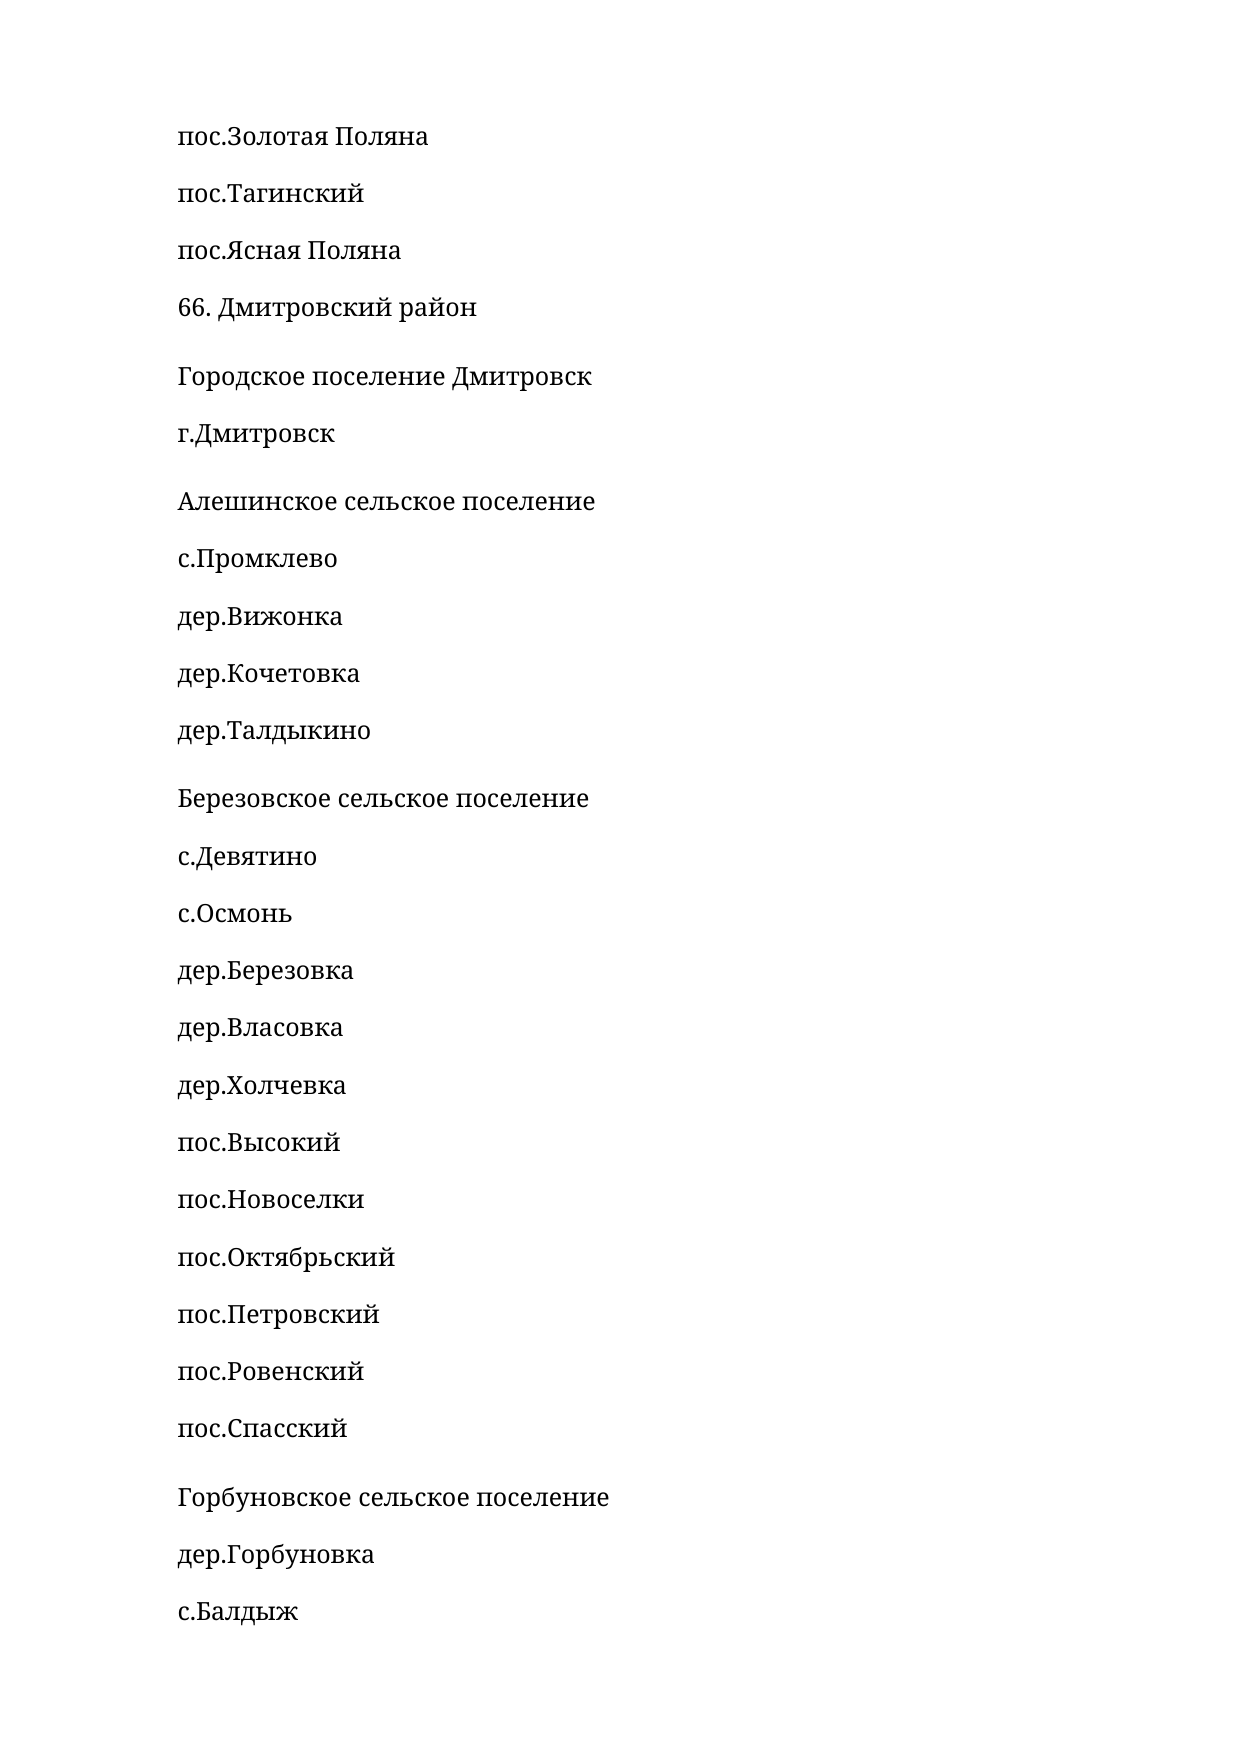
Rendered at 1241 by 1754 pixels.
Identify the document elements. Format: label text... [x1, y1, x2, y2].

text дер.Холчевка [177, 1067, 1152, 1101]
text пос.Спасский Горбуновское сельское поселение [177, 1411, 1152, 1513]
text 66. Дмитровский район Городское поселение Дмитровск [177, 290, 1152, 392]
text с.Балдыж [177, 1594, 1152, 1628]
text дер.Вижонка [177, 598, 1152, 632]
text дер.Власовка [177, 1010, 1152, 1044]
text пос.Высокий [177, 1124, 1152, 1159]
text с.Девятино [177, 838, 1152, 872]
text дер.Горбуновка [177, 1536, 1152, 1571]
text дер.Кочетовка [177, 655, 1152, 689]
text с.Промклево [177, 541, 1152, 575]
text пос.Петровский [177, 1296, 1152, 1331]
text дер.Талдыкино Березовское сельское поселение [177, 713, 1152, 815]
text пос.Золотая Поляна [177, 118, 1152, 152]
text пос.Октябрьский [177, 1239, 1152, 1273]
text г.Дмитровск Алешинское сельское поселение [177, 415, 1152, 518]
text с.Осмонь [177, 895, 1152, 929]
text пос.Новоселки [177, 1182, 1152, 1216]
text пос.Тагинский [177, 175, 1152, 209]
text пос.Ясная Поляна [177, 233, 1152, 267]
text пос.Ровенский [177, 1354, 1152, 1388]
text дер.Березовка [177, 953, 1152, 987]
